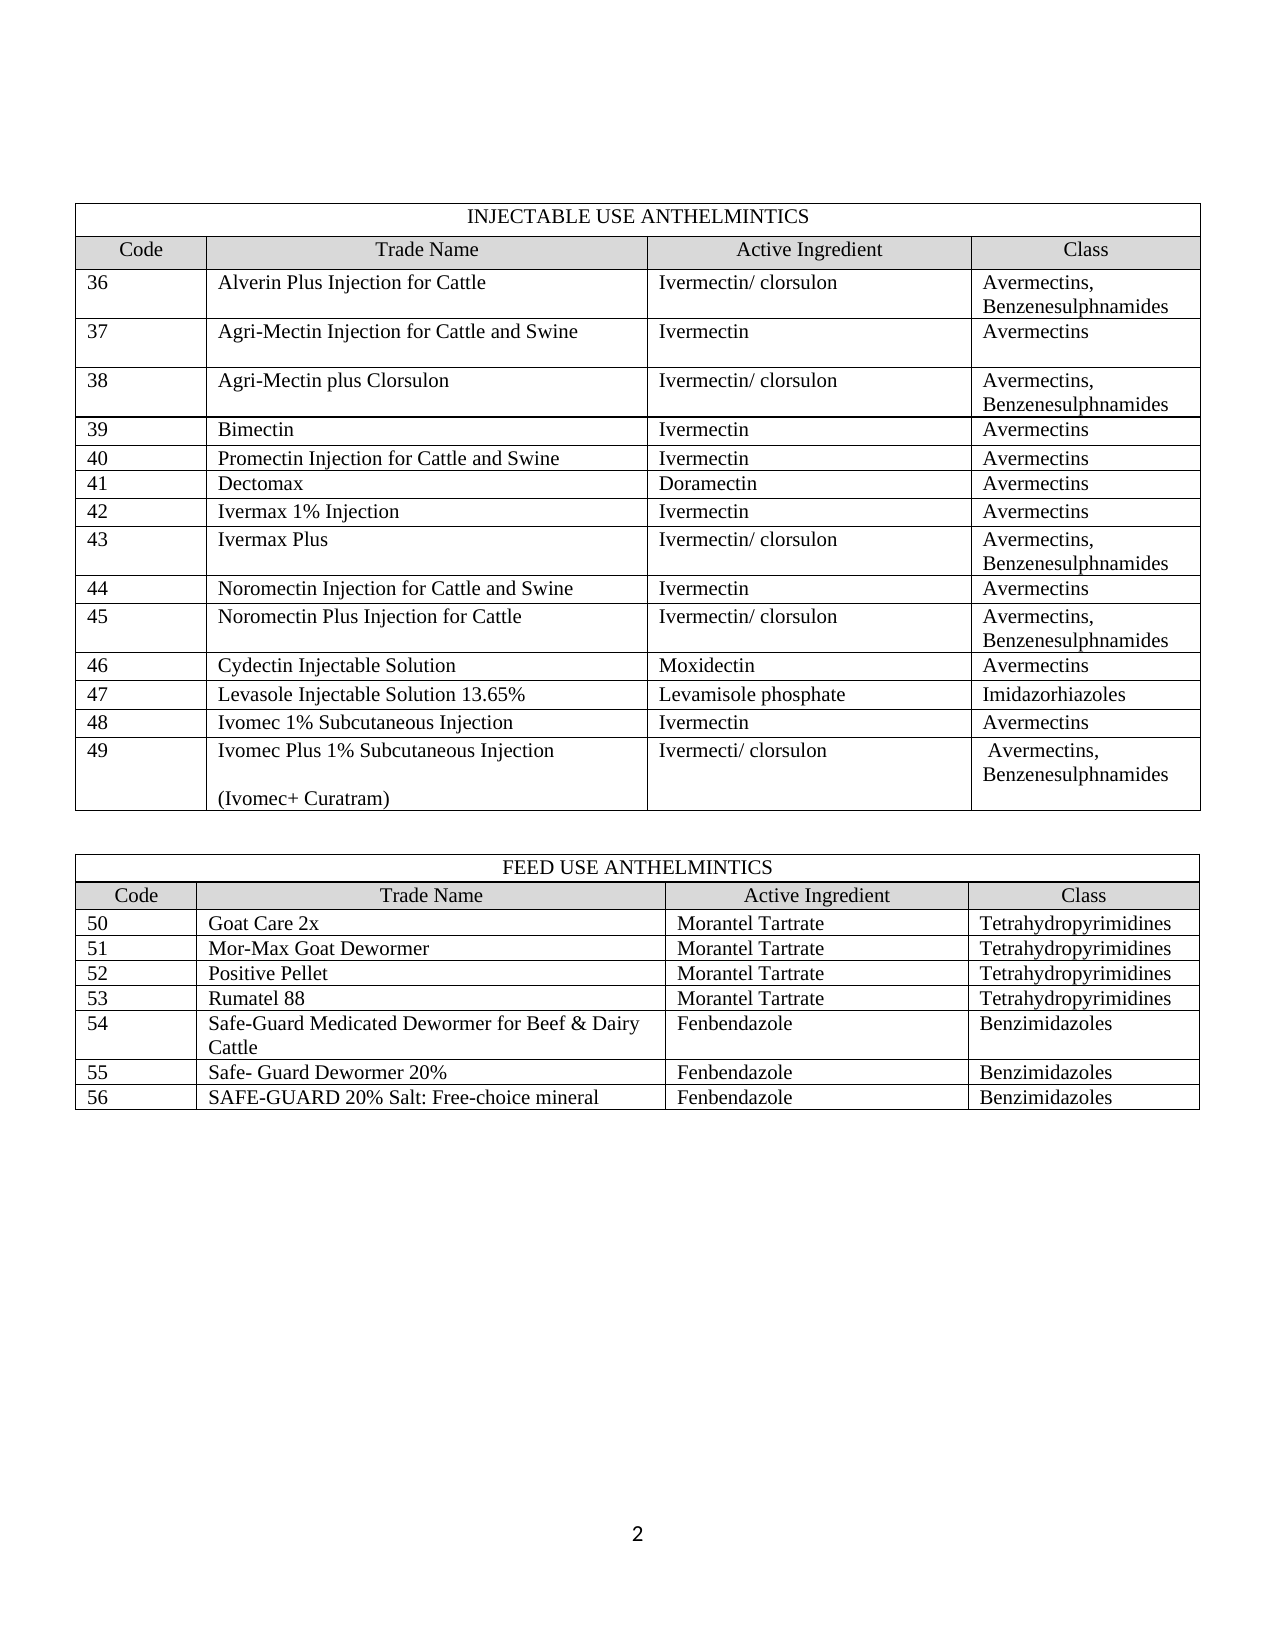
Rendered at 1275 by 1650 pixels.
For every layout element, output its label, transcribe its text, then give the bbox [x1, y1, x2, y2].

table_cell Ivermax 1% Injection [207, 499, 647, 526]
table_cell Morantel Tartrate [666, 961, 968, 985]
table_cell Ivomec Plus 1% Subcutaneous Injection (Ivomec+ Curatram) [207, 738, 647, 810]
table_cell Ivermax Plus [207, 527, 647, 575]
table_cell 36 [76, 270, 206, 318]
table_cell Noromectin Plus Injection for Cattle [207, 604, 647, 652]
table_cell Benzimidazoles [969, 1011, 1199, 1059]
table_cell Ivermectin/ clorsulon [648, 527, 971, 575]
table_cell 42 [76, 499, 206, 526]
table_cell Rumatel 88 [197, 986, 665, 1010]
table_cell 47 [76, 681, 206, 708]
table_cell 40 [76, 446, 206, 469]
table_cell Ivomec 1% Subcutaneous Injection [207, 710, 647, 737]
table_cell Ivermectin [648, 319, 971, 367]
table_cell Fenbendazole [666, 1011, 968, 1059]
table_cell Alverin Plus Injection for Cattle [207, 270, 647, 318]
table_cell Ivermectin [648, 710, 971, 737]
table_cell SAFE-GUARD 20% Salt: Free-choice mineral [197, 1085, 665, 1109]
table_cell 52 [76, 961, 196, 985]
table_cell Class [972, 237, 1200, 269]
table_cell Doramectin [648, 471, 971, 498]
table_cell Benzimidazoles [969, 1060, 1199, 1084]
table_cell Tetrahydropyrimidines [969, 936, 1199, 959]
table_cell Levasole Injectable Solution 13.65% [207, 681, 647, 708]
table_cell Trade Name [197, 883, 665, 909]
table_cell Tetrahydropyrimidines [969, 986, 1199, 1010]
table_cell Active Ingredient [648, 237, 971, 269]
table_cell Bimectin [207, 418, 647, 444]
table_cell Cydectin Injectable Solution [207, 653, 647, 680]
table_cell Avermectins [972, 418, 1200, 444]
table_cell Avermectins, Benzenesulphnamides [972, 527, 1200, 575]
table_cell Safe- Guard Dewormer 20% [197, 1060, 665, 1084]
table_cell Noromectin Injection for Cattle and Swine [207, 576, 647, 603]
table_cell Avermectins, Benzenesulphnamides [972, 738, 1200, 810]
table_cell Promectin Injection for Cattle and Swine [207, 446, 647, 469]
table_cell Code [76, 237, 206, 269]
table_cell Ivermectin [648, 499, 971, 526]
table_cell Fenbendazole [666, 1085, 968, 1109]
table_cell Goat Care 2x [197, 910, 665, 934]
table_cell Agri-Mectin Injection for Cattle and Swine [207, 319, 647, 367]
table_cell 37 [76, 319, 206, 367]
table_cell Trade Name [207, 237, 647, 269]
table_cell 49 [76, 738, 206, 810]
table_cell Fenbendazole [666, 1060, 968, 1084]
table_cell Avermectins [972, 319, 1200, 367]
table_cell Safe-Guard Medicated Dewormer for Beef & Dairy Cattle [197, 1011, 665, 1059]
table_cell 43 [76, 527, 206, 575]
table_cell Avermectins, Benzenesulphnamides [972, 368, 1200, 416]
table_cell Moxidectin [648, 653, 971, 680]
table_cell Mor-Max Goat Dewormer [197, 936, 665, 959]
table_cell Avermectins [972, 576, 1200, 603]
table_cell Tetrahydropyrimidines [969, 910, 1199, 934]
table_cell 55 [76, 1060, 196, 1084]
table_cell Benzimidazoles [969, 1085, 1199, 1109]
table_header FEED USE ANTHELMINTICS [76, 855, 1199, 881]
table_cell Class [969, 883, 1199, 909]
table_cell Morantel Tartrate [666, 936, 968, 959]
table_cell Active Ingredient [666, 883, 968, 909]
table_cell Ivermectin/ clorsulon [648, 270, 971, 318]
table_header INJECTABLE USE ANTHELMINTICS [76, 204, 1200, 236]
table_cell Dectomax [207, 471, 647, 498]
table_cell 46 [76, 653, 206, 680]
table_cell 53 [76, 986, 196, 1010]
table_cell Ivermectin [648, 576, 971, 603]
table_cell Avermectins [972, 710, 1200, 737]
table_cell Ivermecti/ clorsulon [648, 738, 971, 810]
table_cell Positive Pellet [197, 961, 665, 985]
table_cell 56 [76, 1085, 196, 1109]
table_cell Avermectins, Benzenesulphnamides [972, 604, 1200, 652]
table_cell Avermectins [972, 471, 1200, 498]
table_cell 45 [76, 604, 206, 652]
table_cell 39 [76, 418, 206, 444]
table_cell Avermectins, Benzenesulphnamides [972, 270, 1200, 318]
table_cell Code [76, 883, 196, 909]
table_cell Morantel Tartrate [666, 910, 968, 934]
table_cell 50 [76, 910, 196, 934]
table_cell Ivermectin/ clorsulon [648, 604, 971, 652]
table_cell 54 [76, 1011, 196, 1059]
table_cell Imidazorhiazoles [972, 681, 1200, 708]
table_cell 44 [76, 576, 206, 603]
table_cell Levamisole phosphate [648, 681, 971, 708]
table_cell 51 [76, 936, 196, 959]
table_cell Ivermectin [648, 418, 971, 444]
table_cell 48 [76, 710, 206, 737]
table_cell Morantel Tartrate [666, 986, 968, 1010]
table_cell Avermectins [972, 446, 1200, 469]
table_cell Agri-Mectin plus Clorsulon [207, 368, 647, 416]
table_cell 38 [76, 368, 206, 416]
table_cell Tetrahydropyrimidines [969, 961, 1199, 985]
table_cell Ivermectin/ clorsulon [648, 368, 971, 416]
table_cell Avermectins [972, 499, 1200, 526]
table_cell Ivermectin [648, 446, 971, 469]
table_cell 41 [76, 471, 206, 498]
table_cell Avermectins [972, 653, 1200, 680]
